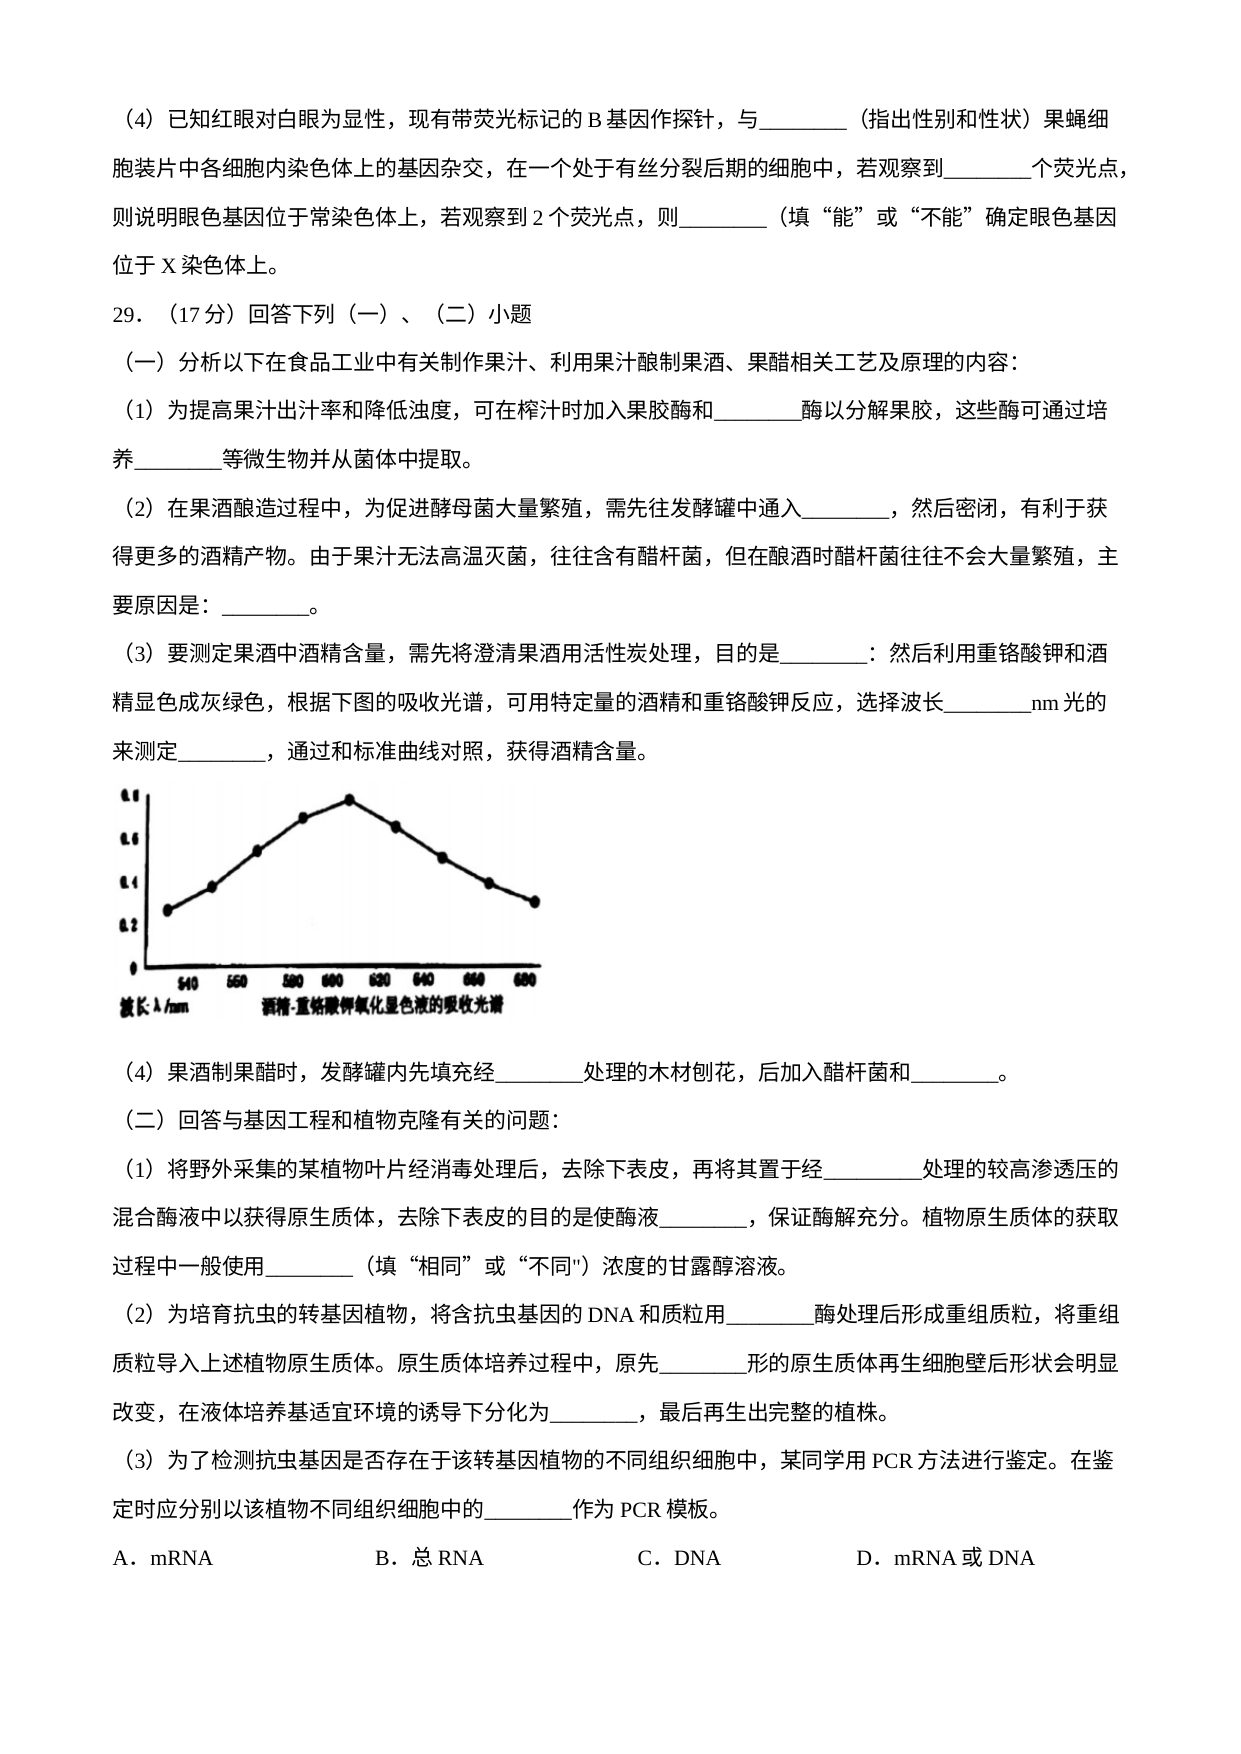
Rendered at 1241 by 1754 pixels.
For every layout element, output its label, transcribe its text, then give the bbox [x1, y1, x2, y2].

text （二）回答与基因工程和植物克隆有关的问题： [112, 1103, 1128, 1135]
text （一）分析以下在食品工业中有关制作果汁、利用果汁酿制果酒、果醋相关工艺及原理的内容： [112, 345, 1128, 377]
picture [112, 781, 547, 1021]
text （4）已知红眼对白眼为显性，现有带荧光标记的B基因作探针，与________（指出性别和性状）果蝇细胞装片中各细胞内染色体上的基因杂交，在一个处于有丝分裂后期的细胞中，若观察到________个荧光点，则说明眼色基因位于常染色体上，若观察到2个荧光点，则________（填“能”或“不能”确定眼色基因位于X染色体上。 [112, 102, 1128, 281]
text （3）要测定果酒中酒精含量，需先将澄清果酒用活性炭处理，目的是________：然后利用重铬酸钾和酒精显色成灰绿色，根据下图的吸收光谱，可用特定量的酒精和重铬酸钾反应，选择波长________nm光的来测定________，通过和标准曲线对照，获得酒精含量。 [112, 636, 1128, 766]
text A．mRNA B．总RNA C．DNA D．mRNA或DNA [112, 1540, 1128, 1572]
text 29．（17分）回答下列（一）、（二）小题 [112, 296, 1128, 329]
text （1）为提高果汁出汁率和降低浊度，可在榨汁时加入果胶酶和________酶以分解果胶，这些酶可通过培养________等微生物并从菌体中提取。 [112, 393, 1128, 474]
text （2）为培育抗虫的转基因植物，将含抗虫基因的DNA和质粒用________酶处理后形成重组质粒，将重组质粒导入上述植物原生质体。原生质体培养过程中，原先________形的原生质体再生细胞壁后形状会明显改变，在液体培养基适宜环境的诱导下分化为________，最后再生出完整的植株。 [112, 1297, 1128, 1427]
text （2）在果酒酿造过程中，为促进酵母菌大量繁殖，需先往发酵罐中通入________，然后密闭，有利于获得更多的酒精产物。由于果汁无法高温灭菌，往往含有醋杆菌，但在酿酒时醋杆菌往往不会大量繁殖，主要原因是：________。 [112, 490, 1128, 620]
text （4）果酒制果醋时，发酵罐内先填充经________处理的木材刨花，后加入醋杆菌和________。 [112, 1054, 1128, 1087]
text （3）为了检测抗虫基因是否存在于该转基因植物的不同组织细胞中，某同学用PCR方法进行鉴定。在鉴定时应分别以该植物不同组织细胞中的________作为PCR模板。 [112, 1443, 1128, 1524]
text （1）将野外采集的某植物叶片经消毒处理后，去除下表皮，再将其置于经_________处理的较高渗透压的混合酶液中以获得原生质体，去除下表皮的目的是使酶液________，保证酶解充分。植物原生质体的获取过程中一般使用________（填“相同”或“不同"）浓度的甘露醇溶液。 [112, 1151, 1128, 1281]
